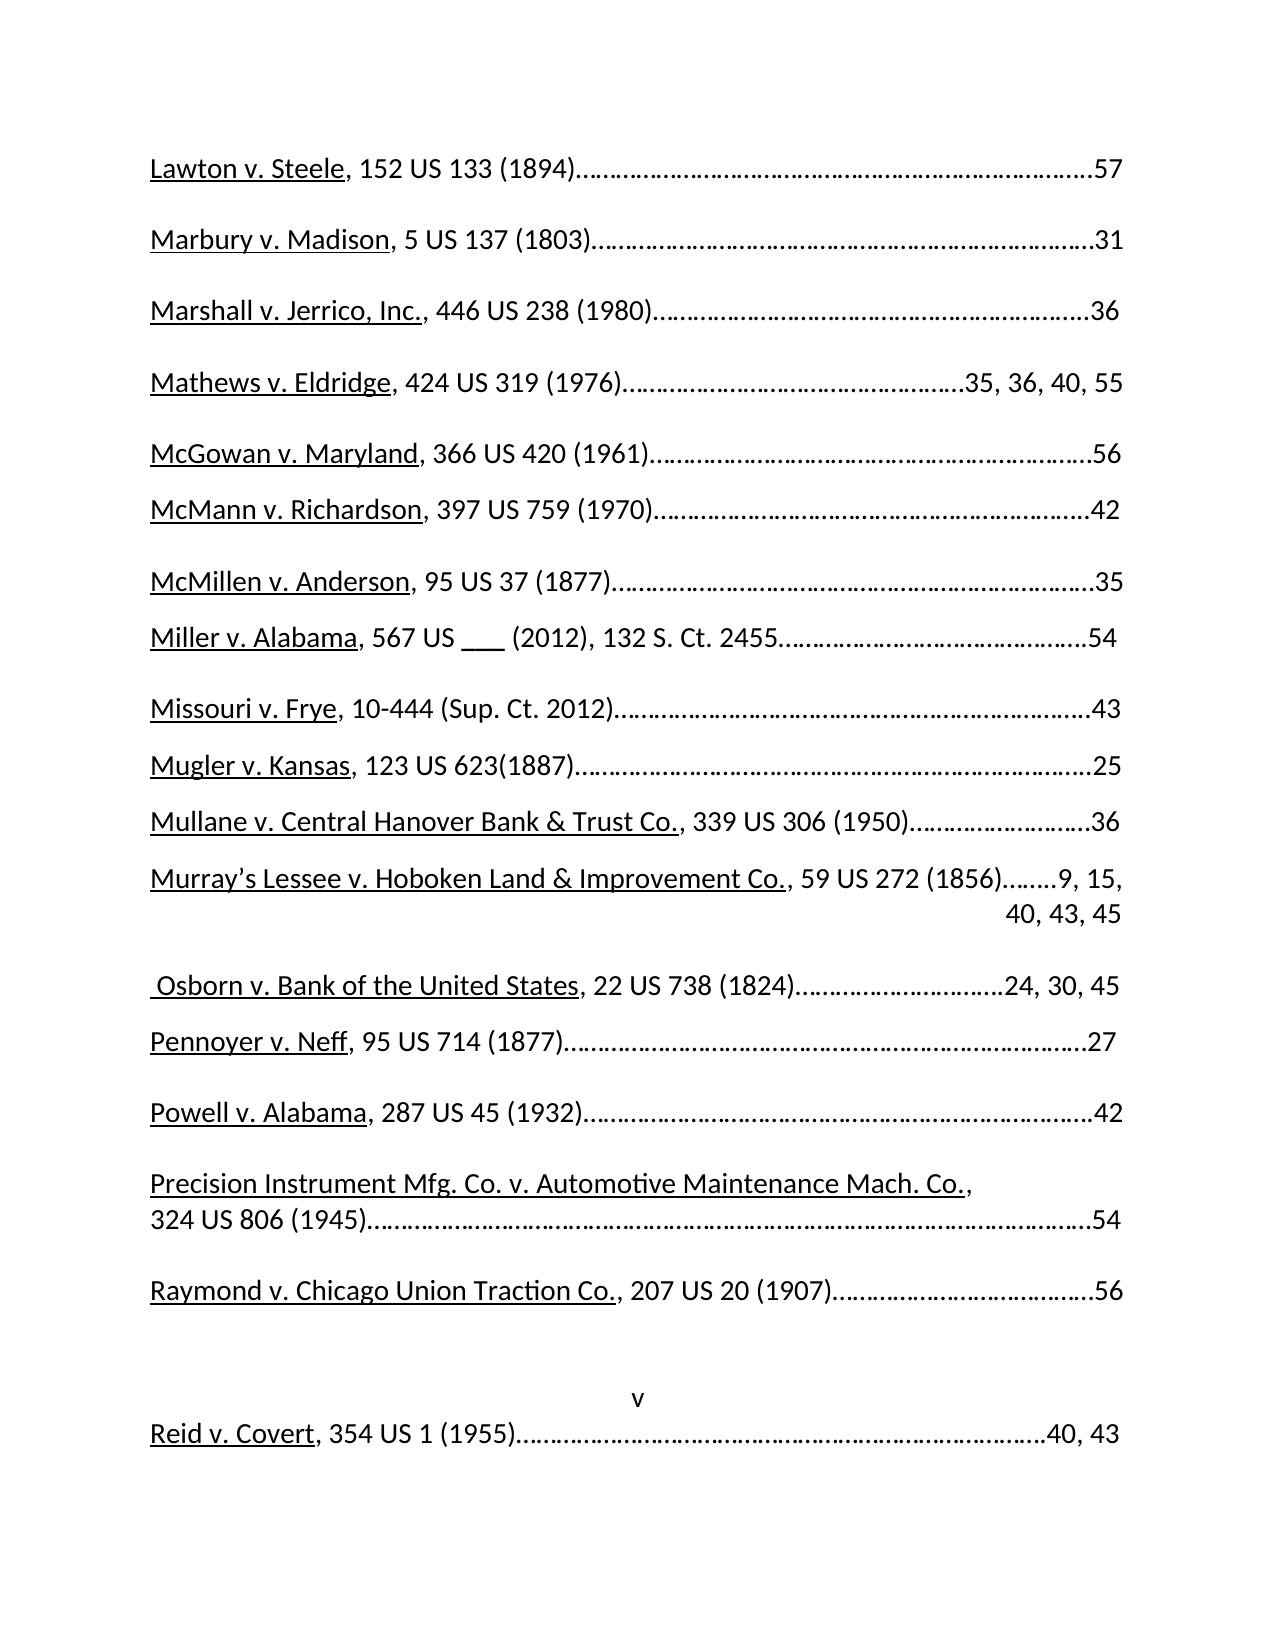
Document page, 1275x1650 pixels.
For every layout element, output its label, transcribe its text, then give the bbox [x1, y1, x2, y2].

text Precision Instrument Mfg. Co. v. Automotive Maintenance Mach. Co., [150, 1166, 1125, 1201]
text Marshall v. Jerrico, Inc., 446 US 238 (1980)………………………………………………………..36 [150, 292, 1125, 328]
text Raymond v. Chicago Union Traction Co., 207 US 20 (1907)…………………………………56 [150, 1272, 1125, 1308]
text McMann v. Richardson, 397 US 759 (1970)………………………………………………………..42 [150, 491, 1125, 527]
text Marbury v. Madison, 5 US 137 (1803)…………………………………………………………………31 [150, 221, 1125, 257]
text McMillen v. Anderson, 95 US 37 (1877)………………………………………………………………35 [150, 563, 1125, 598]
text Miller v. Alabama, 567 US ___ (2012), 132 S. Ct. 2455……………………………………….54 [150, 619, 1125, 655]
text Powell v. Alabama, 287 US 45 (1932)………………………………………………………………….42 [150, 1094, 1125, 1130]
text Osborn v. Bank of the United States, 22 US 738 (1824)………………………….24, 30, 45 [150, 967, 1125, 1002]
text Mugler v. Kansas, 123 US 623(1887)…………………………………………………………………..25 [150, 747, 1125, 782]
text Pennoyer v. Neff, 95 US 714 (1877)……………………………………………………………………27 [150, 1023, 1125, 1059]
text Lawton v. Steele, 152 US 133 (1894)…………………………………………………………………..57 [150, 150, 1125, 186]
text 40, 43, 45 [150, 895, 1125, 931]
text McGowan v. Maryland, 366 US 420 (1961)…………………………………………………………56 [150, 435, 1125, 471]
text Mullane v. Central Hanover Bank & Trust Co., 339 US 306 (1950)………………………36 [150, 803, 1125, 839]
text Reid v. Covert, 354 US 1 (1955)…………………………………………………………………….40, 43 [150, 1415, 1125, 1451]
text Murray’s Lessee v. Hoboken Land & Improvement Co., 59 US 272 (1856)……..9, 15, [150, 860, 1125, 895]
text Mathews v. Eldridge, 424 US 319 (1976)……………………………………………35, 36, 40, 55 [150, 364, 1125, 399]
text Missouri v. Frye, 10-444 (Sup. Ct. 2012)……………………………………………………………..43 [150, 690, 1125, 726]
text v [150, 1379, 1125, 1415]
text 324 US 806 (1945)………………………………………………………………………………………………54 [150, 1201, 1125, 1237]
